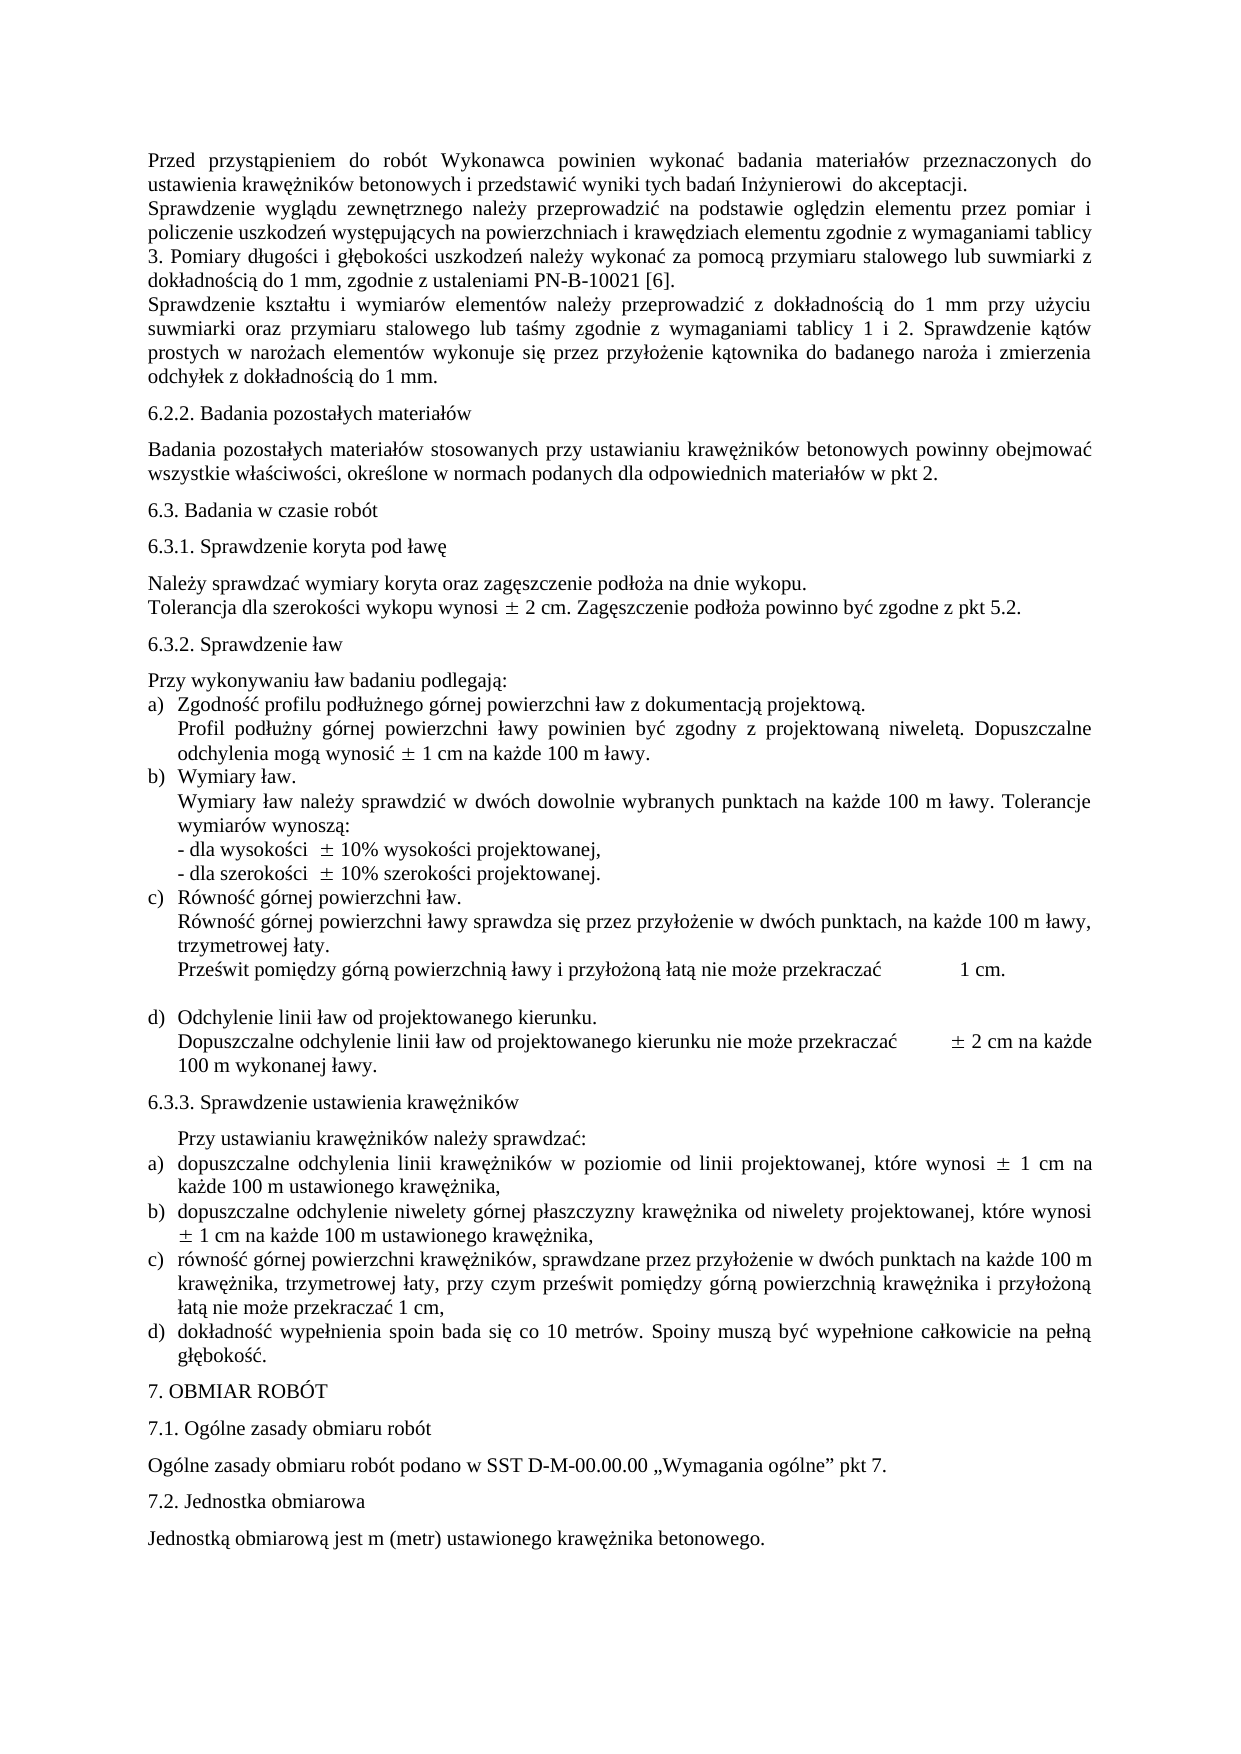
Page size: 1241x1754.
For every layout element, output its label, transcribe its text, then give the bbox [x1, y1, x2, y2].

text 6.3.3. Sprawdzenie ustawienia krawężników [148, 1090, 1093, 1114]
text d) Odchylenie linii ław od projektowanego kierunku. [148, 1005, 1093, 1029]
list dokładność wypełnienia spoin bada się co 10 metrów. Spoiny muszą być wypełnione całkowicie na pełną głębokość. [148, 1319, 1093, 1367]
text 7.1. Ogólne zasady obmiaru robót [148, 1416, 1093, 1440]
text c) Równość górnej powierzchni ław. [148, 885, 1093, 909]
text Profil podłużny górnej powierzchni ławy powinien być zgodny z projektowaną niweletą. Dopuszczalne odchylenia mogą wynosić 1 cm na każde 100 m ławy. [148, 716, 1093, 764]
text Należy sprawdzać wymiary koryta oraz zagęszczenie podłoża na dnie wykopu. [148, 571, 1093, 595]
text Równość górnej powierzchni ławy sprawdza się przez przyłożenie w dwóch punktach, na każde 100 m ławy, trzymetrowej łaty. [148, 909, 1093, 957]
text 6.3. Badania w czasie robót [148, 498, 1093, 522]
text Ogólne zasady obmiaru robót podano w SST D-M-00.00.00 „Wymagania ogólne” pkt 7. [148, 1453, 1093, 1477]
text b) Wymiary ław. [148, 764, 1093, 788]
text Badania pozostałych materiałów stosowanych przy ustawianiu krawężników betonowych powinny obejmować wszystkie właściwości, określone w normach podanych dla odpowiednich materiałów w pkt 2. [148, 437, 1093, 485]
text 7. OBMIAR ROBÓT [148, 1379, 1093, 1403]
text Jednostką obmiarową jest m (metr) ustawionego krawężnika betonowego. [148, 1526, 1093, 1550]
text - dla wysokości 10% wysokości projektowanej, [148, 837, 1093, 861]
text Sprawdzenie wyglądu zewnętrznego należy przeprowadzić na podstawie oględzin elementu przez pomiar i policzenie uszkodzeń występujących na powierzchniach i krawędziach elementu zgodnie z wymaganiami tablicy 3. Pomiary długości i głębokości uszkodzeń należy wykonać za pomocą przymiaru stalowego lub suwmiarki z dokładnością do 1 mm, zgodnie z ustaleniami PN-B-10021 [6]. [148, 196, 1093, 292]
text Przed przystąpieniem do robót Wykonawca powinien wykonać badania materiałów przeznaczonych do ustawienia krawężników betonowych i przedstawić wyniki tych badań Inżynierowi do akceptacji. [148, 148, 1093, 196]
text Przy wykonywaniu ław badaniu podlegają: [148, 668, 1093, 692]
text 6.3.1. Sprawdzenie koryta pod ławę [148, 534, 1093, 558]
list Zgodność profilu podłużnego górnej powierzchni ław z dokumentacją projektową. [148, 692, 1093, 716]
text 6.2.2. Badania pozostałych materiałów [148, 401, 1093, 425]
list równość górnej powierzchni krawężników, sprawdzane przez przyłożenie w dwóch punktach na każde 100 m krawężnika, trzymetrowej łaty, przy czym prześwit pomiędzy górną powierzchnią krawężnika i przyłożoną łatą nie może przekraczać 1 cm, [148, 1247, 1093, 1319]
list dopuszczalne odchylenie niwelety górnej płaszczyzny krawężnika od niwelety projektowanej, które wynosi 1 cm na każde 100 m ustawionego krawężnika, [148, 1198, 1093, 1247]
list dopuszczalne odchylenia linii krawężników w poziomie od linii projektowanej, które wynosi 1 cm na każde 100 m ustawionego krawężnika, [148, 1150, 1093, 1198]
text Sprawdzenie kształtu i wymiarów elementów należy przeprowadzić z dokładnością do 1 mm przy użyciu suwmiarki oraz przymiaru stalowego lub taśmy zgodnie z wymaganiami tablicy 1 i 2. Sprawdzenie kątów prostych w narożach elementów wykonuje się przez przyłożenie kątownika do badanego naroża i zmierzenia odchyłek z dokładnością do 1 mm. [148, 292, 1093, 388]
text Wymiary ław należy sprawdzić w dwóch dowolnie wybranych punktach na każde 100 m ławy. Tolerancje wymiarów wynoszą: [148, 788, 1093, 837]
text Przy ustawianiu krawężników należy sprawdzać: [148, 1126, 1093, 1150]
text 7.2. Jednostka obmiarowa [148, 1489, 1093, 1513]
text Tolerancja dla szerokości wykopu wynosi 2 cm. Zagęszczenie podłoża powinno być zgodne z pkt 5.2. [148, 595, 1093, 619]
text - dla szerokości 10% szerokości projektowanej. [148, 861, 1093, 885]
text 6.3.2. Sprawdzenie ław [148, 632, 1093, 656]
text Prześwit pomiędzy górną powierzchnią ławy i przyłożoną łatą nie może przekraczać 1 cm. [148, 957, 1093, 981]
text Dopuszczalne odchylenie linii ław od projektowanego kierunku nie może przekraczać 2 cm na każde 100 m wykonanej ławy. [148, 1029, 1093, 1077]
